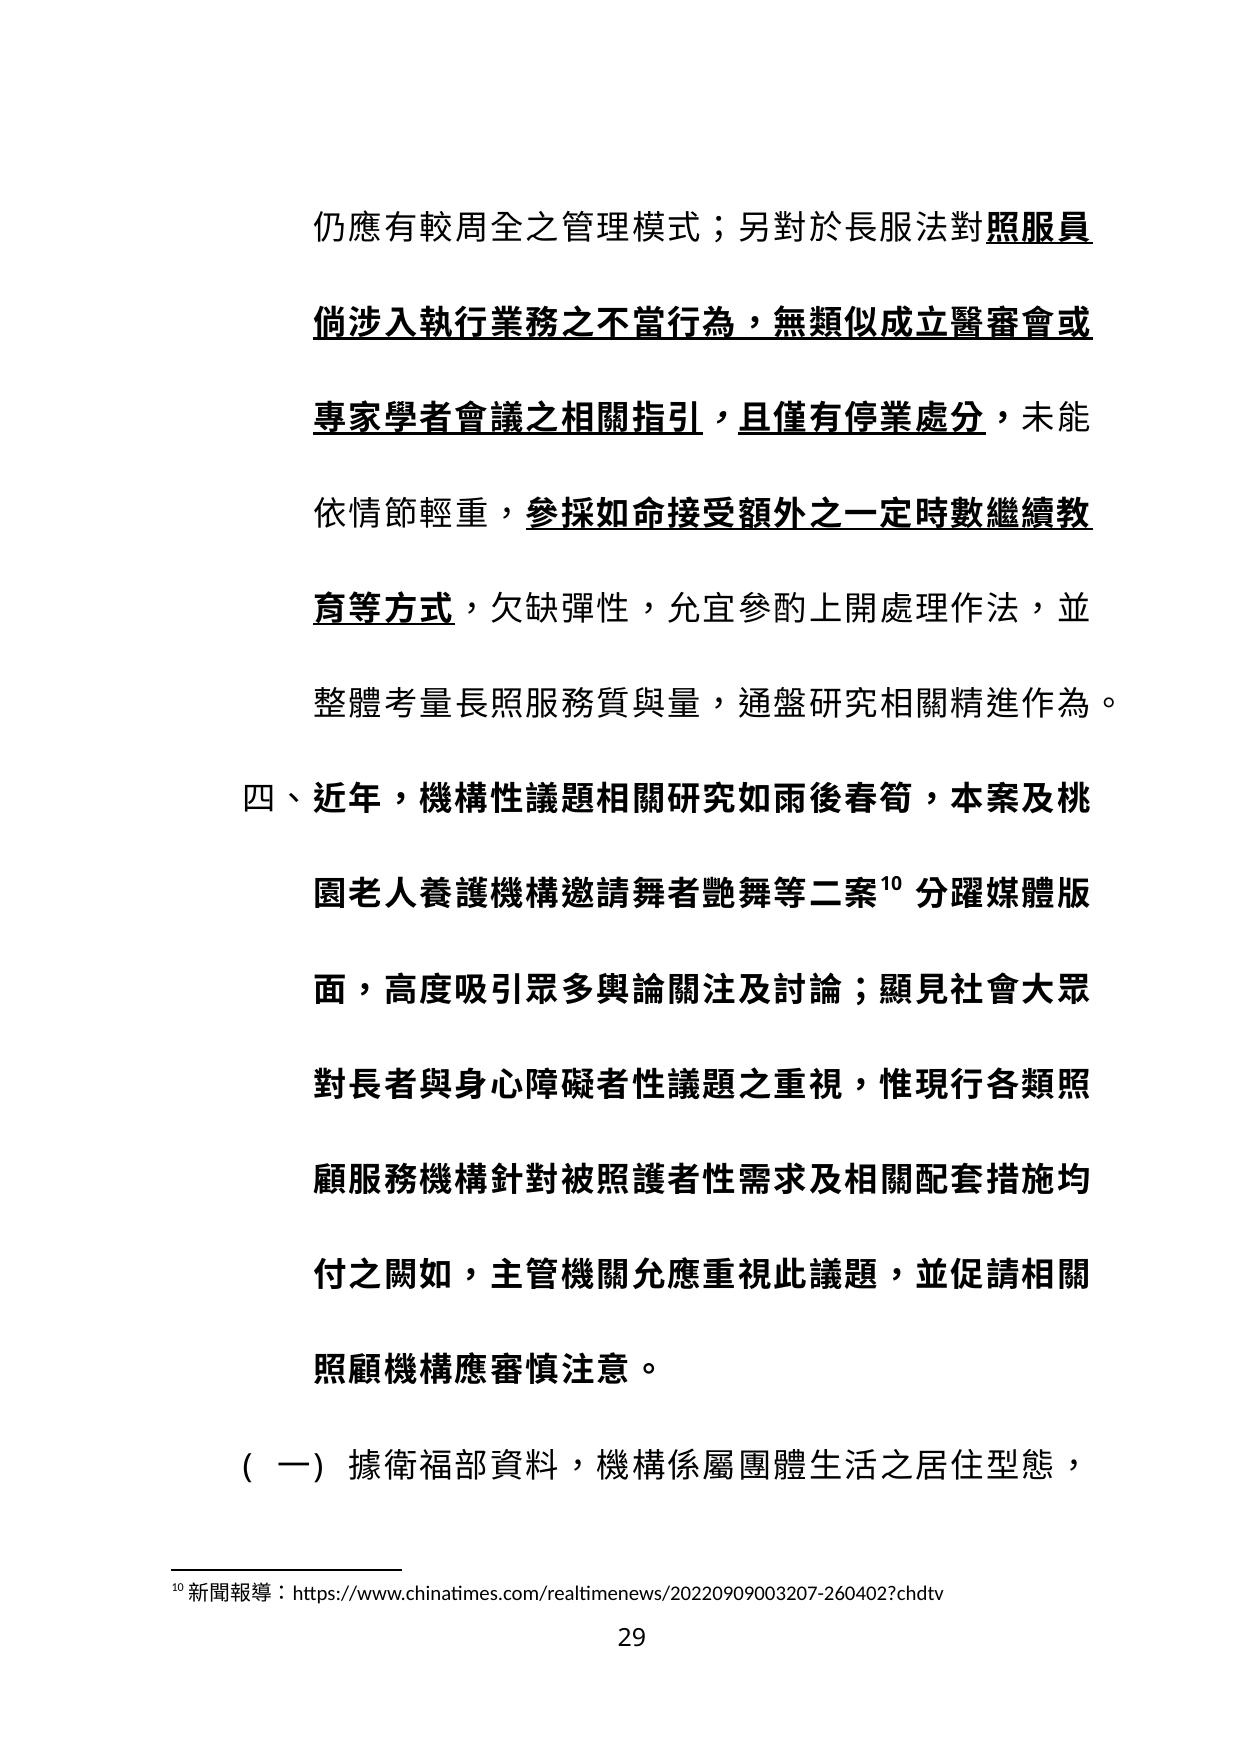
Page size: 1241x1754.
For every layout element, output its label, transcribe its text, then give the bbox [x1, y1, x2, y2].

subtitle 近年，機構性議題相關研究如雨後春筍，本案及桃園老人養護機構邀請舞者艷舞等二案分躍媒體版面，高度吸引眾多輿論關注及討論；顯見社會大眾對長者與身心障礙者性議題之重視，惟現行各類照顧服務機構針對被照護者性需求及相關配套措施均付之闕如，主管機關允應重視此議題，並促請相關照顧機構應審慎注意。 [207, 748, 1092, 1415]
